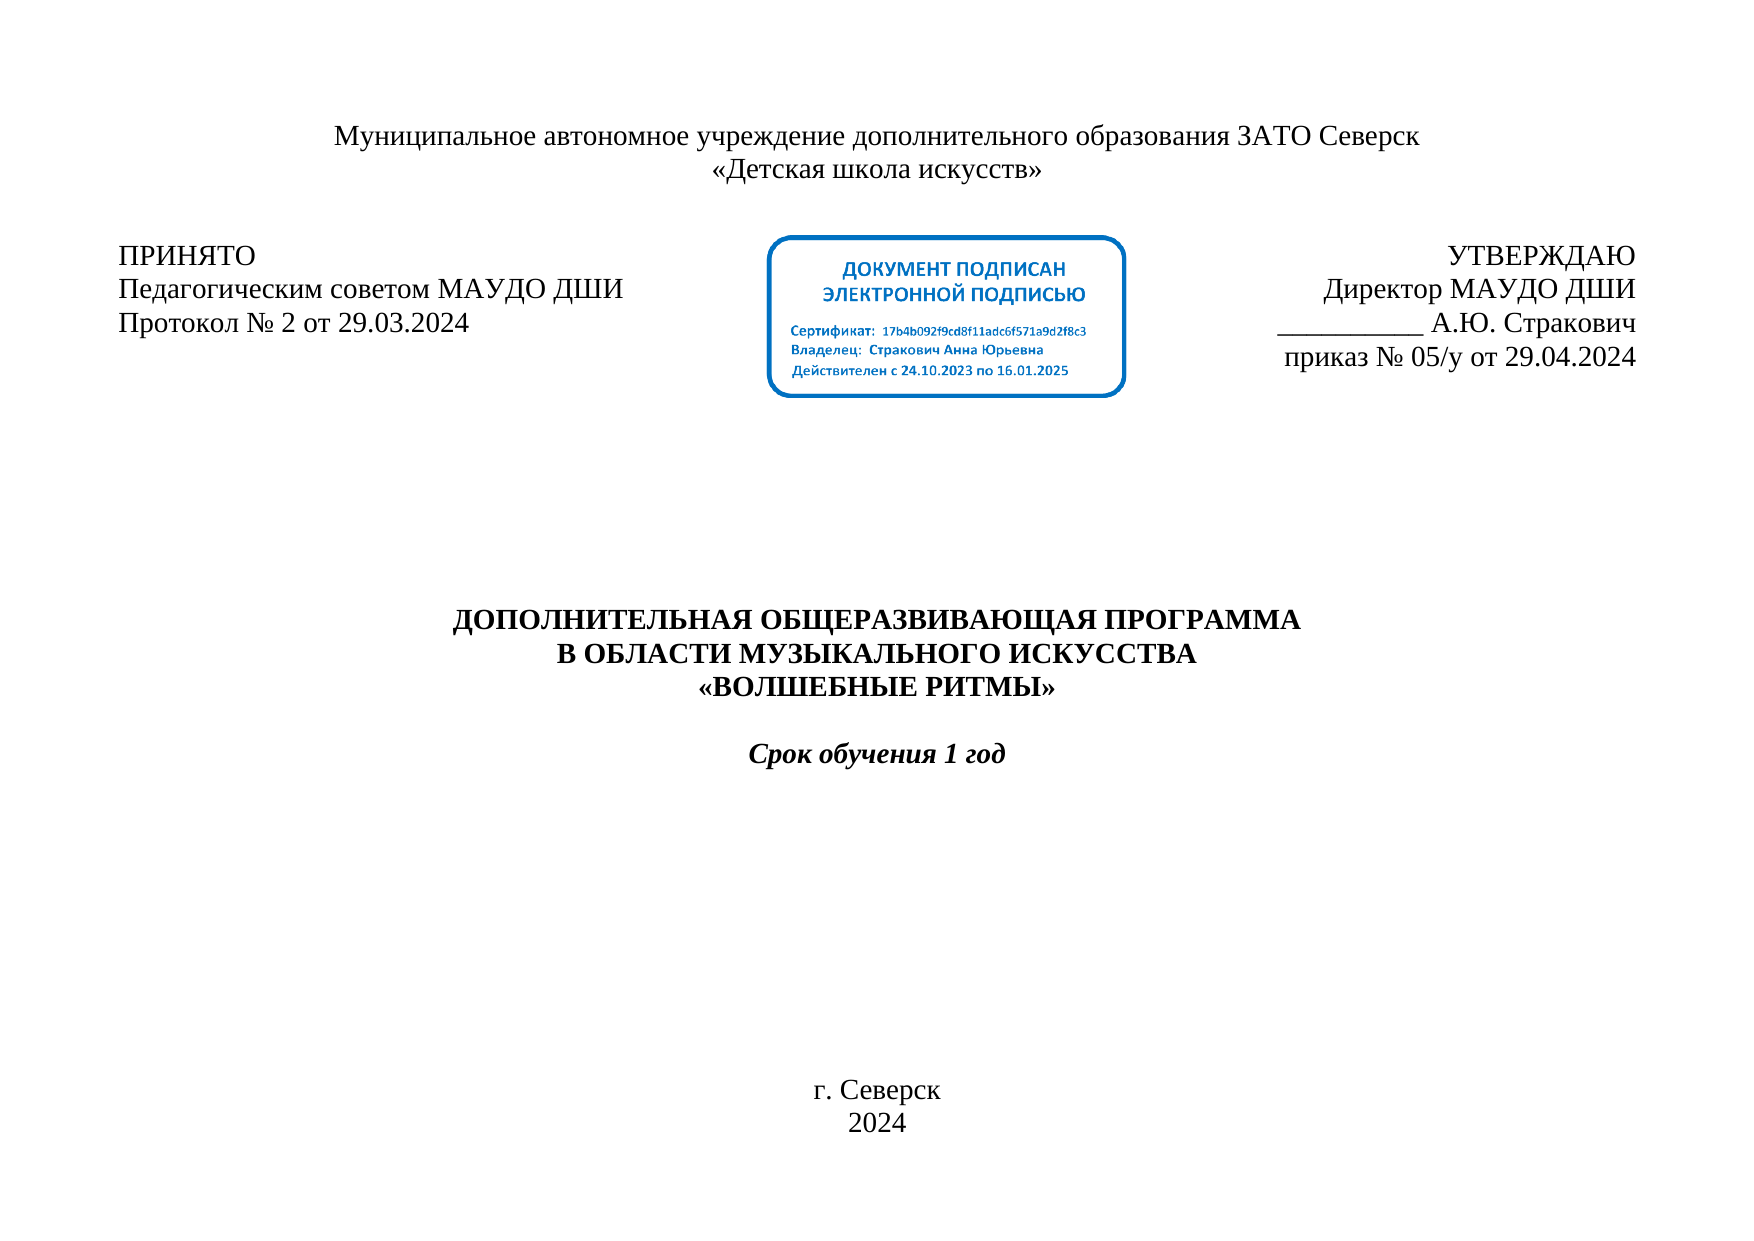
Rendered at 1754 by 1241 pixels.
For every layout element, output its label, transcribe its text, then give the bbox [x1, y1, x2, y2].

text «Детская школа искусств» [118, 152, 1636, 185]
table_header ПРИНЯТО Педагогическим советом МАУДО ДШИ Протокол № 2 от 29.03.2024 [107, 238, 766, 372]
text В ОБЛАСТИ МУЗЫКАЛЬНОГО ИСКУССТВА [118, 636, 1636, 669]
text 2024 [118, 1105, 1636, 1139]
text «ВОЛШЕБНЫЕ РИТМЫ» [118, 669, 1636, 703]
text Срок обучения 1 год [118, 736, 1636, 770]
text Муниципальное автономное учреждение дополнительного образования ЗАТО Северск [118, 118, 1636, 152]
picture [766, 235, 1127, 398]
text г. Северск [118, 1072, 1636, 1105]
text ДОПОЛНИТЕЛЬНАЯ ОБЩЕРАЗВИВАЮЩАЯ ПРОГРАММА [118, 602, 1636, 636]
table_header УТВЕРЖДАЮ Директор МАУДО ДШИ __________ А.Ю. Стракович приказ № 05/у от 29.04.2024 [1127, 238, 1647, 372]
